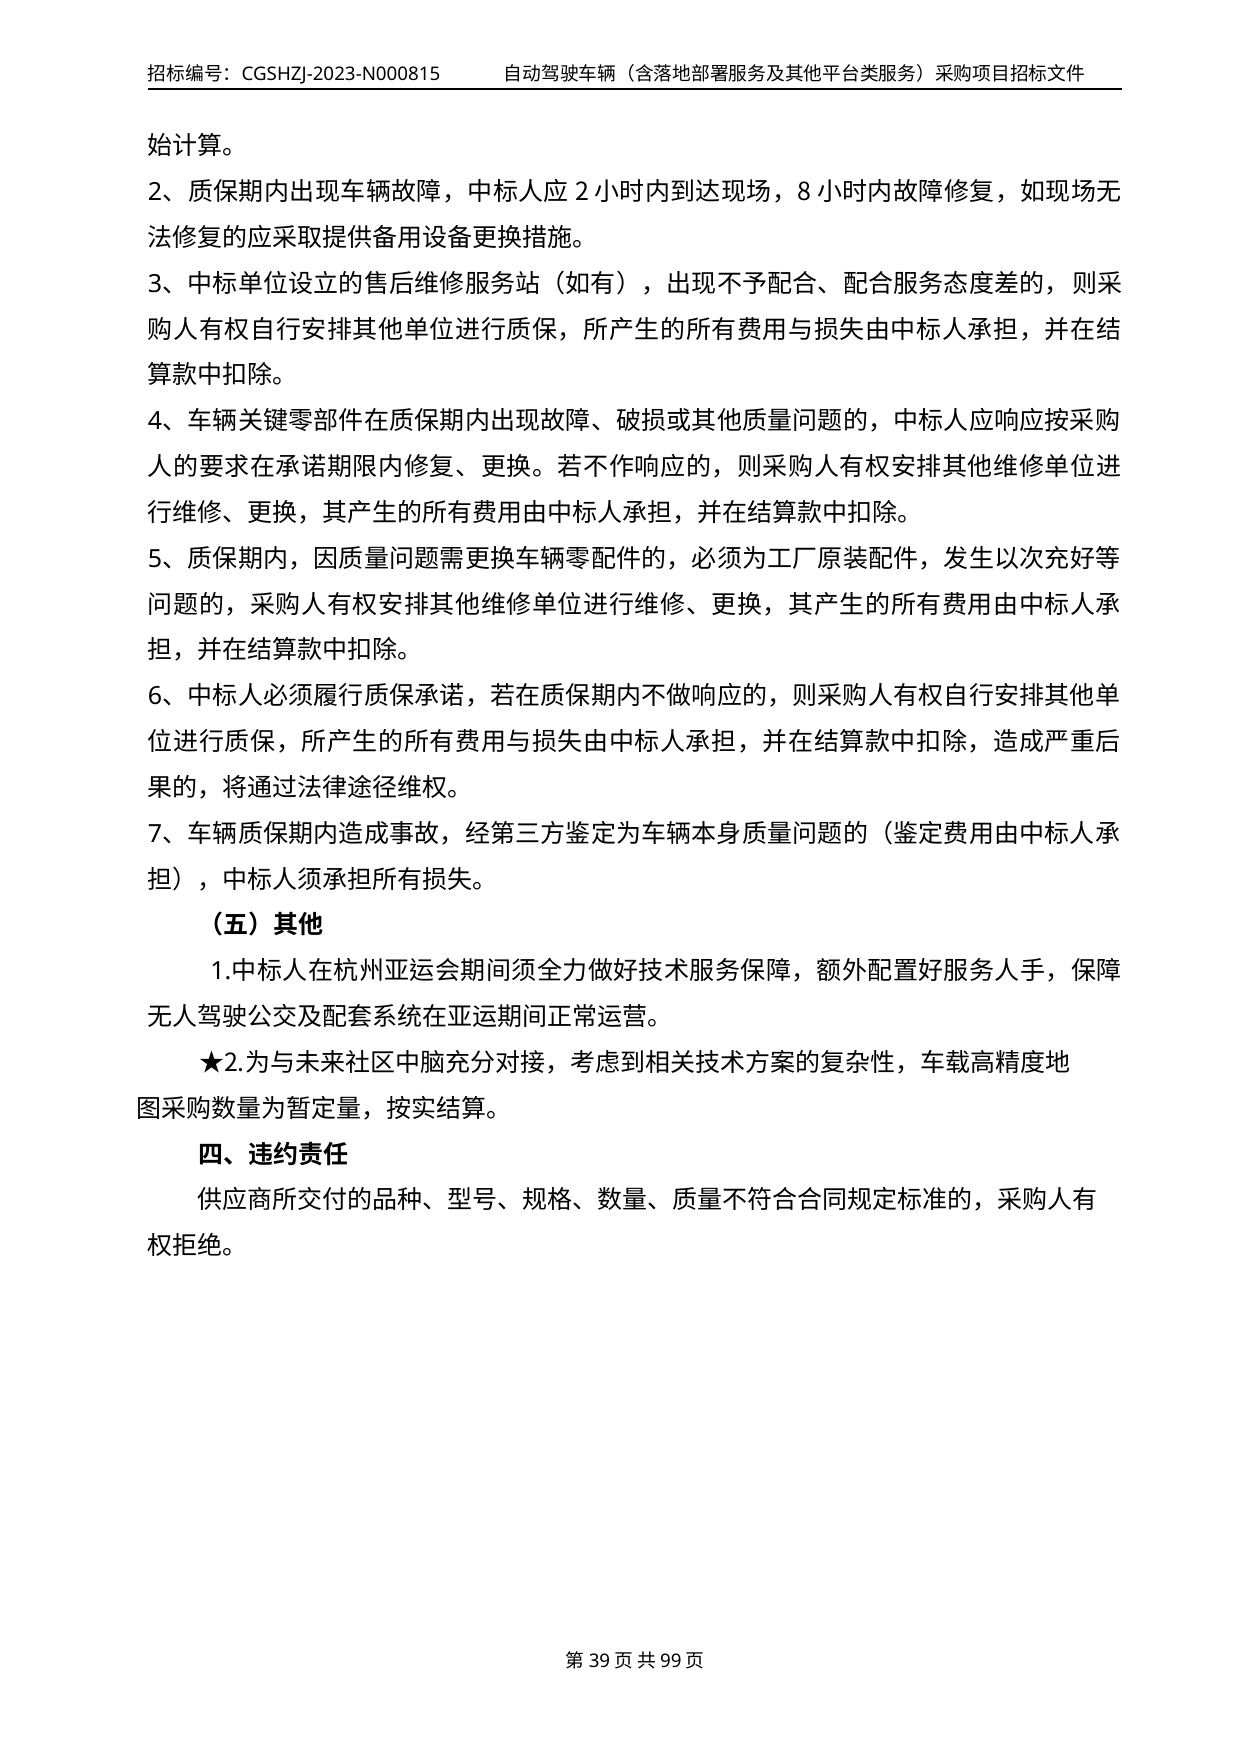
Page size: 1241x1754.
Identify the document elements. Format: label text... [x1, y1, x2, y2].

text ★2.为与未来社区中脑充分对接，考虑到相关技术方案的复杂性，车载高精度地图采购数量为暂定量，按实结算。 [136, 1035, 1076, 1126]
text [148, 118, 1122, 164]
text 四、违约责任 [148, 1126, 1122, 1172]
text （五）其他 [148, 897, 1122, 943]
text 3、中标单位设立的售后维修服务站（如有），出现不予配合、配合服务态度差的，则采购人有权自行安排其他单位进行质保，所产生的所有费用与损失由中标人承担，并在结算款中扣除。 [148, 256, 1122, 393]
text 2、质保期内出现车辆故障，中标人应2小时内到达现场，8小时内故障修复，如现场无法修复的应采取提供备用设备更换措施。 [148, 164, 1122, 256]
text 4、车辆关键零部件在质保期内出现故障、破损或其他质量问题的，中标人应响应按采购人的要求在承诺期限内修复、更换。若不作响应的，则采购人有权安排其他维修单位进行维修、更换，其产生的所有费用由中标人承担，并在结算款中扣除。 5、质保期内，因质量问题需更换车辆零配件的，必须为工厂原装配件，发生以次充好等问题的，采购人有权安排其他维修单位进行维修、更换，其产生的所有费用由中标人承担，并在结算款中扣除。 6、中标人必须履行质保承诺，若在质保期内不做响应的，则采购人有权自行安排其他单位进行质保，所产生的所有费用与损失由中标人承担，并在结算款中扣除，造成严重后果的，将通过法律途径维权。 7、车辆质保期内造成事故，经第三方鉴定为车辆本身质量问题的（鉴定费用由中标人承担），中标人须承担所有损失。 [148, 393, 1122, 897]
text 供应商所交付的品种、型号、规格、数量、质量不符合合同规定标准的，采购人有权拒绝。 [148, 1172, 1122, 1264]
text 1.中标人在杭州亚运会期间须全力做好技术服务保障，额外配置好服务人手，保障无人驾驶公交及配套系统在亚运期间正常运营。 [148, 943, 1122, 1035]
